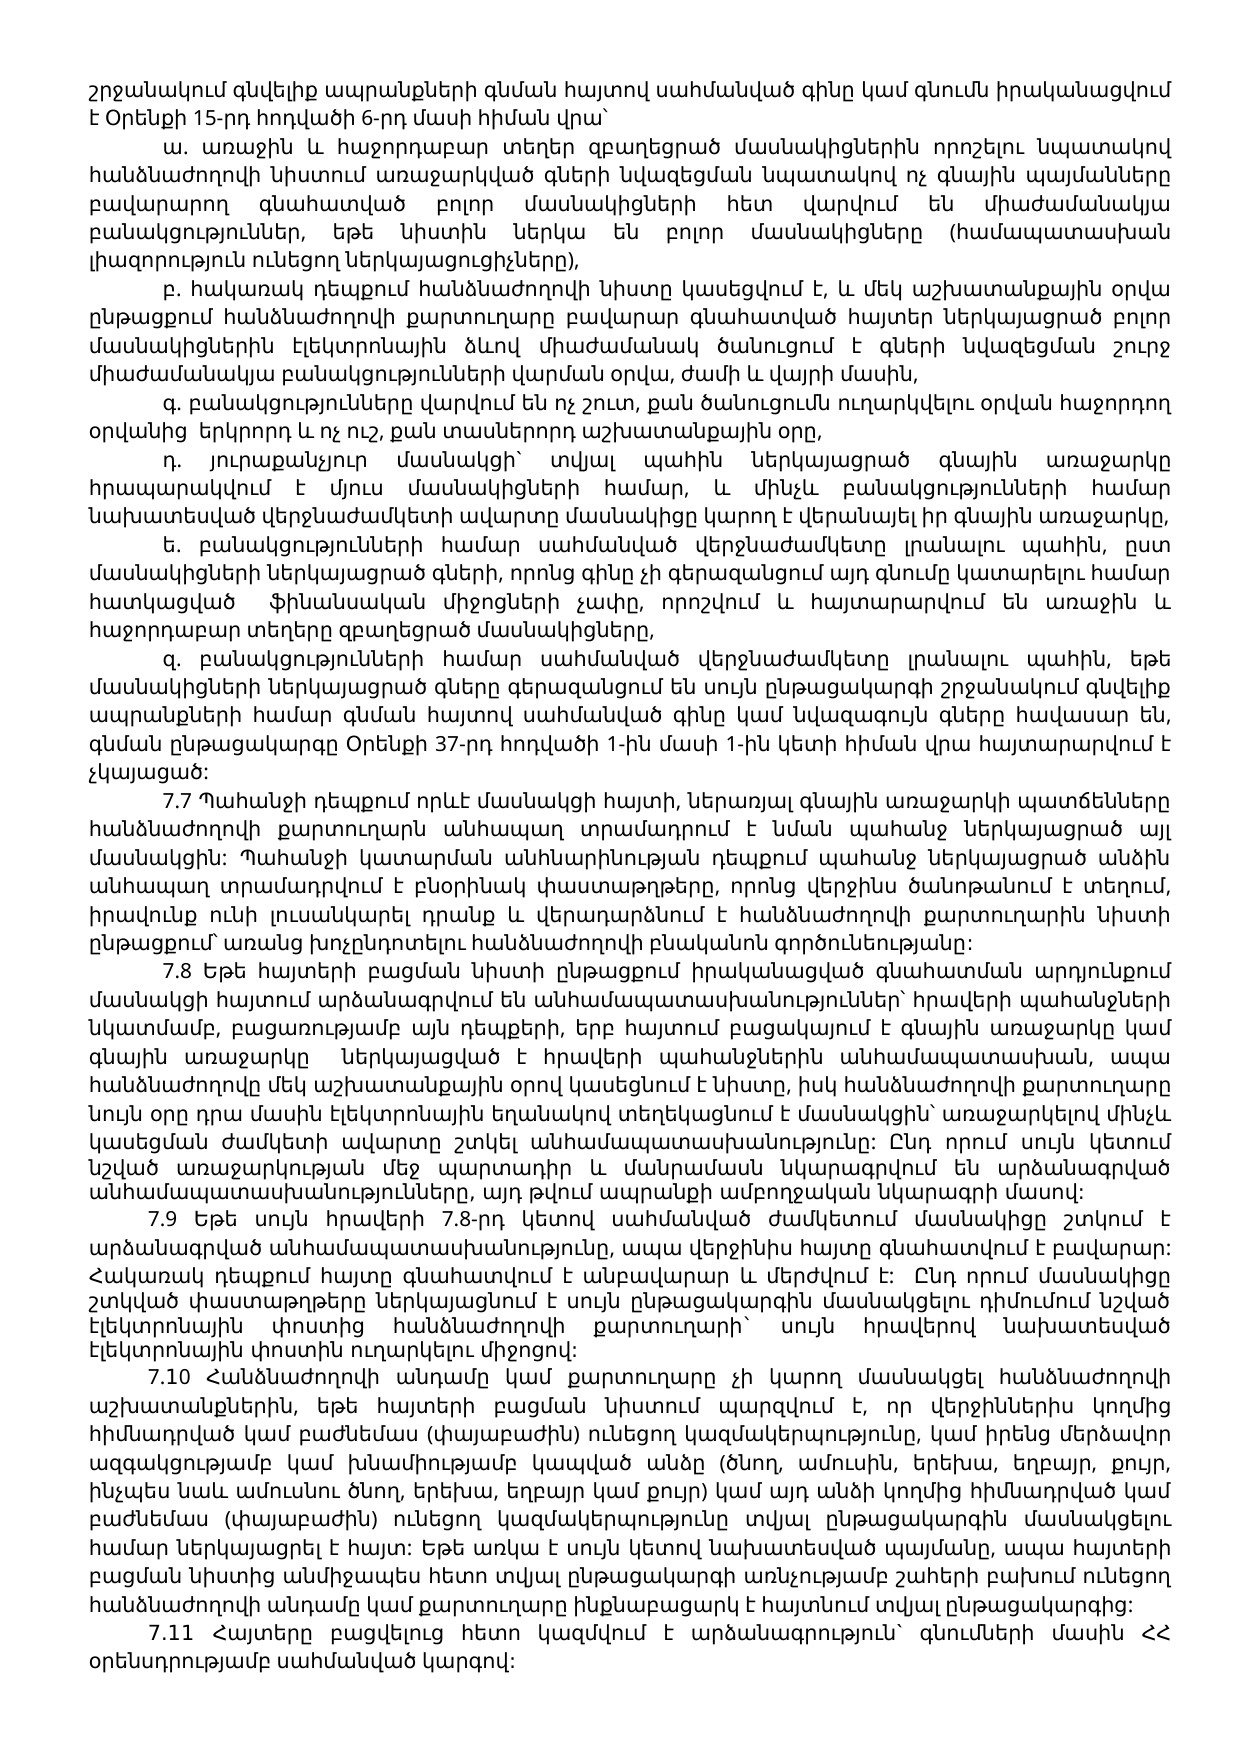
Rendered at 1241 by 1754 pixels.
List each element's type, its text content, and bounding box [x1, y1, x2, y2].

text 7.9 Եթե սույն հրավերի 7.8-րդ կետով սահմանված ժամկետում մասնակիցը շտկում է արձանագրված անհամապատասխանությունը, ապա վերջինիս հայտը գնահատվում է բավարար: Հակառակ դեպքում հայտը գնահատվում է անբավարար և մերժվում է: Ընդ որում մասնակիցը շտկված փաստաթղթերը ներկայացնում է սույն ընթացակարգին մասնակցելու դիմումում նշված էլեկտրոնային փոստից հանձնաժողովի քարտուղարի` սույն հրավերով նախատեսված էլեկտրոնային փոստին ուղարկելու միջոցով: [89, 1204, 1171, 1362]
text 7.8 Եթե հայտերի բացման նիստի ընթացքում իրականացված գնահատման արդյունքում մասնակցի հայտում արձանագրվում են անհամապատասխանություններ՝ հրավերի պահանջների նկատմամբ, բացառությամբ այն դեպքերի, երբ հայտում բացակայում է գնային առաջարկը կամ գնային առաջարկը ներկայացված է հրավերի պահանջներին անհամապատասխան, ապա հանձնաժողովը մեկ աշխատանքային օրով կասեցնում է նիստը, իսկ հանձնաժողովի քարտուղարը նույն օրը դրա մասին էլեկտրոնային եղանակով տեղեկացնում է մասնակցին՝ առաջարկելով մինչև կասեցման ժամկետի ավարտը շտկել անհամապատասխանությունը: Ընդ որում սույն կետում նշված առաջարկության մեջ պարտադիր և մանրամասն նկարագրվում են արձանագրված անհամապատասխանությունները, այդ թվում ապրանքի ամբողջական նկարագրի մասով: [89, 957, 1171, 1204]
text 7.10 Հանձնաժողովի անդամը կամ քարտուղարը չի կարող մասնակցել հանձնաժողովի աշխատանքներին, եթե հայտերի բացման նիստում պարզվում է, որ վերջիններիս կողմից հիմնադրված կամ բաժնեմաս (փայաբաժին) ունեցող կազմակերպությունը, կամ իրենց մերձավոր ազգակցությամբ կամ խնամիությամբ կապված անձը (ծնող, ամուսին, երեխա, եղբայր, քույր, ինչպես նաև ամուսնու ծնող, երեխա, եղբայր կամ քույր) կամ այդ անձի կողմից հիմնադրված կամ բաժնեմաս (փայաբաժին) ունեցող կազմակերպությունը տվյալ ընթացակարգին մասնակցելու համար ներկայացրել է հայտ: Եթե առկա է սույն կետով նախատեսված պայմանը, ապա հայտերի բացման նիստից անմիջապես հետո տվյալ ընթացակարգի առնչությամբ շահերի բախում ունեցող հանձնաժողովի անդամը կամ քարտուղարը ինքնաբացարկ է հայտնում տվյալ ընթացակարգից: [89, 1362, 1171, 1618]
text զ. բանակցությունների համար սահմանված վերջնաժամկետը լրանալու պահին, եթե մասնակիցների ներկայացրած գները գերազանցում են սույն ընթացակարգի շրջանակում գնվելիք ապրանքների համար գնման հայտով սահմանված գինը կամ նվազագույն գները հավասար են, գնման ընթացակարգը Օրենքի 37-րդ հոդվածի 1-ին մասի 1-ին կետի հիման վրա հայտարարվում է չկայացած: [89, 644, 1171, 786]
text գ. բանակցությունները վարվում են ոչ շուտ, քան ծանուցումն ուղարկվելու օրվան հաջորդող օրվանից երկրորդ և ոչ ուշ, քան տասներորդ աշխատանքային օրը, [89, 388, 1171, 445]
text ա. առաջին և հաջորդաբար տեղեր զբաղեցրած մասնակիցներին որոշելու նպատակով հանձնաժողովի նիստում առաջարկված գների նվազեցման նպատակով ոչ գնային պայմանները բավարարող գնահատված բոլոր մասնակիցների հետ վարվում են միաժամանակյա բանակցություններ, եթե նիստին ներկա են բոլոր մասնակիցները (համապատասխան լիազորություն ունեցող ներկայացուցիչները), [89, 132, 1171, 274]
text 7.7 Պահանջի դեպքում որևէ մասնակցի հայտի, ներառյալ գնային առաջարկի պատճենները հանձնաժողովի քարտուղարն անհապաղ տրամադրում է նման պահանջ ներկայացրած այլ մասնակցին: Պահանջի կատարման անհնարինության դեպքում պահանջ ներկայացրած անձին անհապաղ տրամադրվում է բնօրինակ փաստաթղթերը, որոնց վերջինս ծանոթանում է տեղում, իրավունք ունի լուսանկարել դրանք և վերադարձնում է հանձնաժողովի քարտուղարին նիստի ընթացքում՝ առանց խոչընդոտելու հանձնաժողովի բնականոն գործունեությանը: [89, 786, 1171, 957]
text 7.11 Հայտերը բացվելուց հետո կազմվում է արձանագրություն` գնումների մասին ՀՀ օրենսդրությամբ սահմանված կարգով: [89, 1618, 1171, 1675]
text բ. հակառակ դեպքում հանձնաժողովի նիստը կասեցվում է, և մեկ աշխատանքային օրվա ընթացքում հանձնաժողովի քարտուղարը բավարար գնահատված հայտեր ներկայացրած բոլոր մասնակիցներին էլեկտրոնային ձևով միաժամանակ ծանուցում է գների նվազեցման շուրջ միաժամանակյա բանակցությունների վարման օրվա, ժամի և վայրի մասին, [89, 274, 1171, 388]
text ե. բանակցությունների համար սահմանված վերջնաժամկետը լրանալու պահին, ըստ մասնակիցների ներկայացրած գների, որոնց գինը չի գերազանցում այդ գնումը կատարելու համար հատկացված ֆինանսական միջոցների չափը, որոշվում և հայտարարվում են առաջին և հաջորդաբար տեղերը զբաղեցրած մասնակիցները, [89, 530, 1171, 644]
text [89, 75, 1171, 132]
text դ. յուրաքանչյուր մասնակցի` տվյալ պահին ներկայացրած գնային առաջարկը հրապարակվում է մյուս մասնակիցների համար, և մինչև բանակցությունների համար նախատեսված վերջնաժամկետի ավարտը մասնակիցը կարող է վերանայել իր գնային առաջարկը, [89, 445, 1171, 530]
